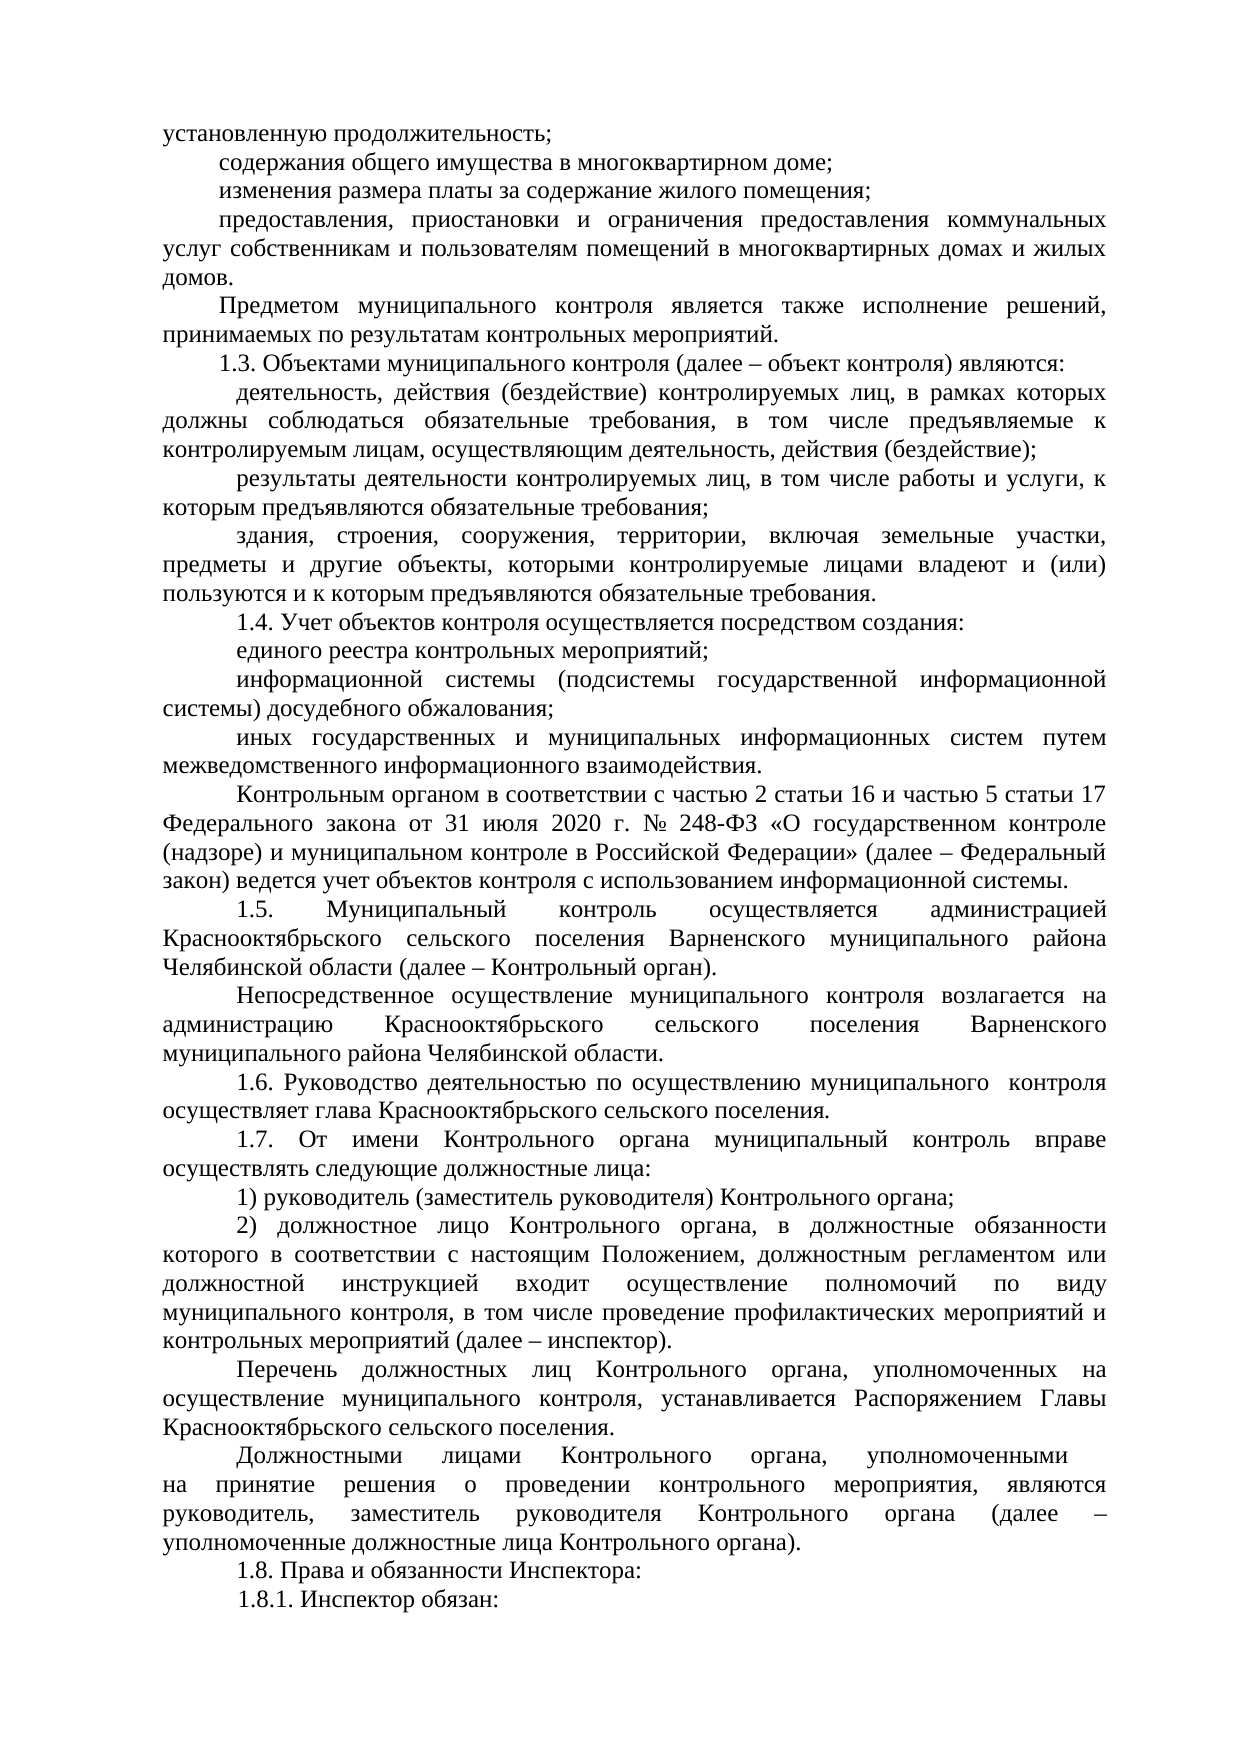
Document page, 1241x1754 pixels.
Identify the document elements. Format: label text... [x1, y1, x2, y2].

text изменения размера платы за содержание жилого помещения; [162, 176, 1107, 204]
text 1.3. Объектами муниципального контроля (далее – объект контроля) являются: [162, 348, 1107, 377]
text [162, 118, 1107, 147]
text информационной системы (подсистемы государственной информационной системы) досудебного обжалования; [162, 664, 1107, 722]
text 2) должностное лицо Контрольного органа, в должностные обязанности которого в соответствии с настоящим Положением, должностным регламентом или должностной инструкцией входит осуществление полномочий по виду муниципального контроля, в том числе проведение профилактических мероприятий и контрольных мероприятий (далее – инспектор). [162, 1211, 1107, 1354]
text 1) руководитель (заместитель руководителя) Контрольного органа; [162, 1182, 1107, 1211]
text Контрольным органом в соответствии с частью 2 статьи 16 и частью 5 статьи 17 Федерального закона от 31 июля 2020 г. № 248-ФЗ «О государственном контроле (надзоре) и муниципальном контроле в Российской Федерации» (далее – Федеральный закон) ведется учет объектов контроля с использованием информационной системы. [162, 779, 1107, 894]
text единого реестра контрольных мероприятий; [162, 636, 1107, 664]
list 1.8.1. Инспектор обязан: [237, 1584, 1107, 1613]
text 1.5. Муниципальный контроль осуществляется администрацией Краснооктябрьского сельского поселения Варненского муниципального района Челябинской области (далее – Контрольный орган). [162, 894, 1107, 981]
text 1.8. Права и обязанности Инспектора: [162, 1556, 1107, 1584]
list 1.4. Учет объектов контроля осуществляется посредством создания: [162, 607, 1107, 636]
text Перечень должностных лиц Контрольного органа, уполномоченных на осуществление муниципального контроля, устанавливается Распоряжением Главы Краснооктябрьского сельского поселения. [162, 1354, 1107, 1441]
text Должностными лицами Контрольного органа, уполномоченными на принятие решения о проведении контрольного мероприятия, являются руководитель, заместитель руководителя Контрольного органа (далее – уполномоченные должностные лица Контрольного органа). [162, 1441, 1107, 1556]
text иных государственных и муниципальных информационных систем путем межведомственного информационного взаимодействия. [162, 722, 1107, 779]
text содержания общего имущества в многоквартирном доме; [162, 147, 1107, 176]
text деятельность, действия (бездействие) контролируемых лиц, в рамках которых должны соблюдаться обязательные требования, в том числе предъявляемые к контролируемым лицам, осуществляющим деятельность, действия (бездействие); [162, 377, 1107, 463]
text здания, строения, сооружения, территории, включая земельные участки, предметы и другие объекты, которыми контролируемые лицами владеют и (или) пользуются и к которым предъявляются обязательные требования. [162, 521, 1107, 607]
text Предметом муниципального контроля является также исполнение решений, принимаемых по результатам контрольных мероприятий. [162, 291, 1107, 348]
text 1.7. От имени Контрольного органа муниципальный контроль вправе осуществлять следующие должностные лица: [162, 1124, 1107, 1182]
list Непосредственное осуществление муниципального контроля возлагается на администрацию Краснооктябрьского сельского поселения Варненского муниципального района Челябинской области. [162, 981, 1107, 1067]
text предоставления, приостановки и ограничения предоставления коммунальных услуг собственникам и пользователям помещений в многоквартирных домах и жилых домов. [162, 204, 1107, 291]
list 1.6. Руководство деятельностью по осуществлению муниципального контроля осуществляет глава Краснооктябрьского сельского поселения. [162, 1067, 1107, 1124]
text результаты деятельности контролируемых лиц, в том числе работы и услуги, к которым предъявляются обязательные требования; [162, 463, 1107, 521]
